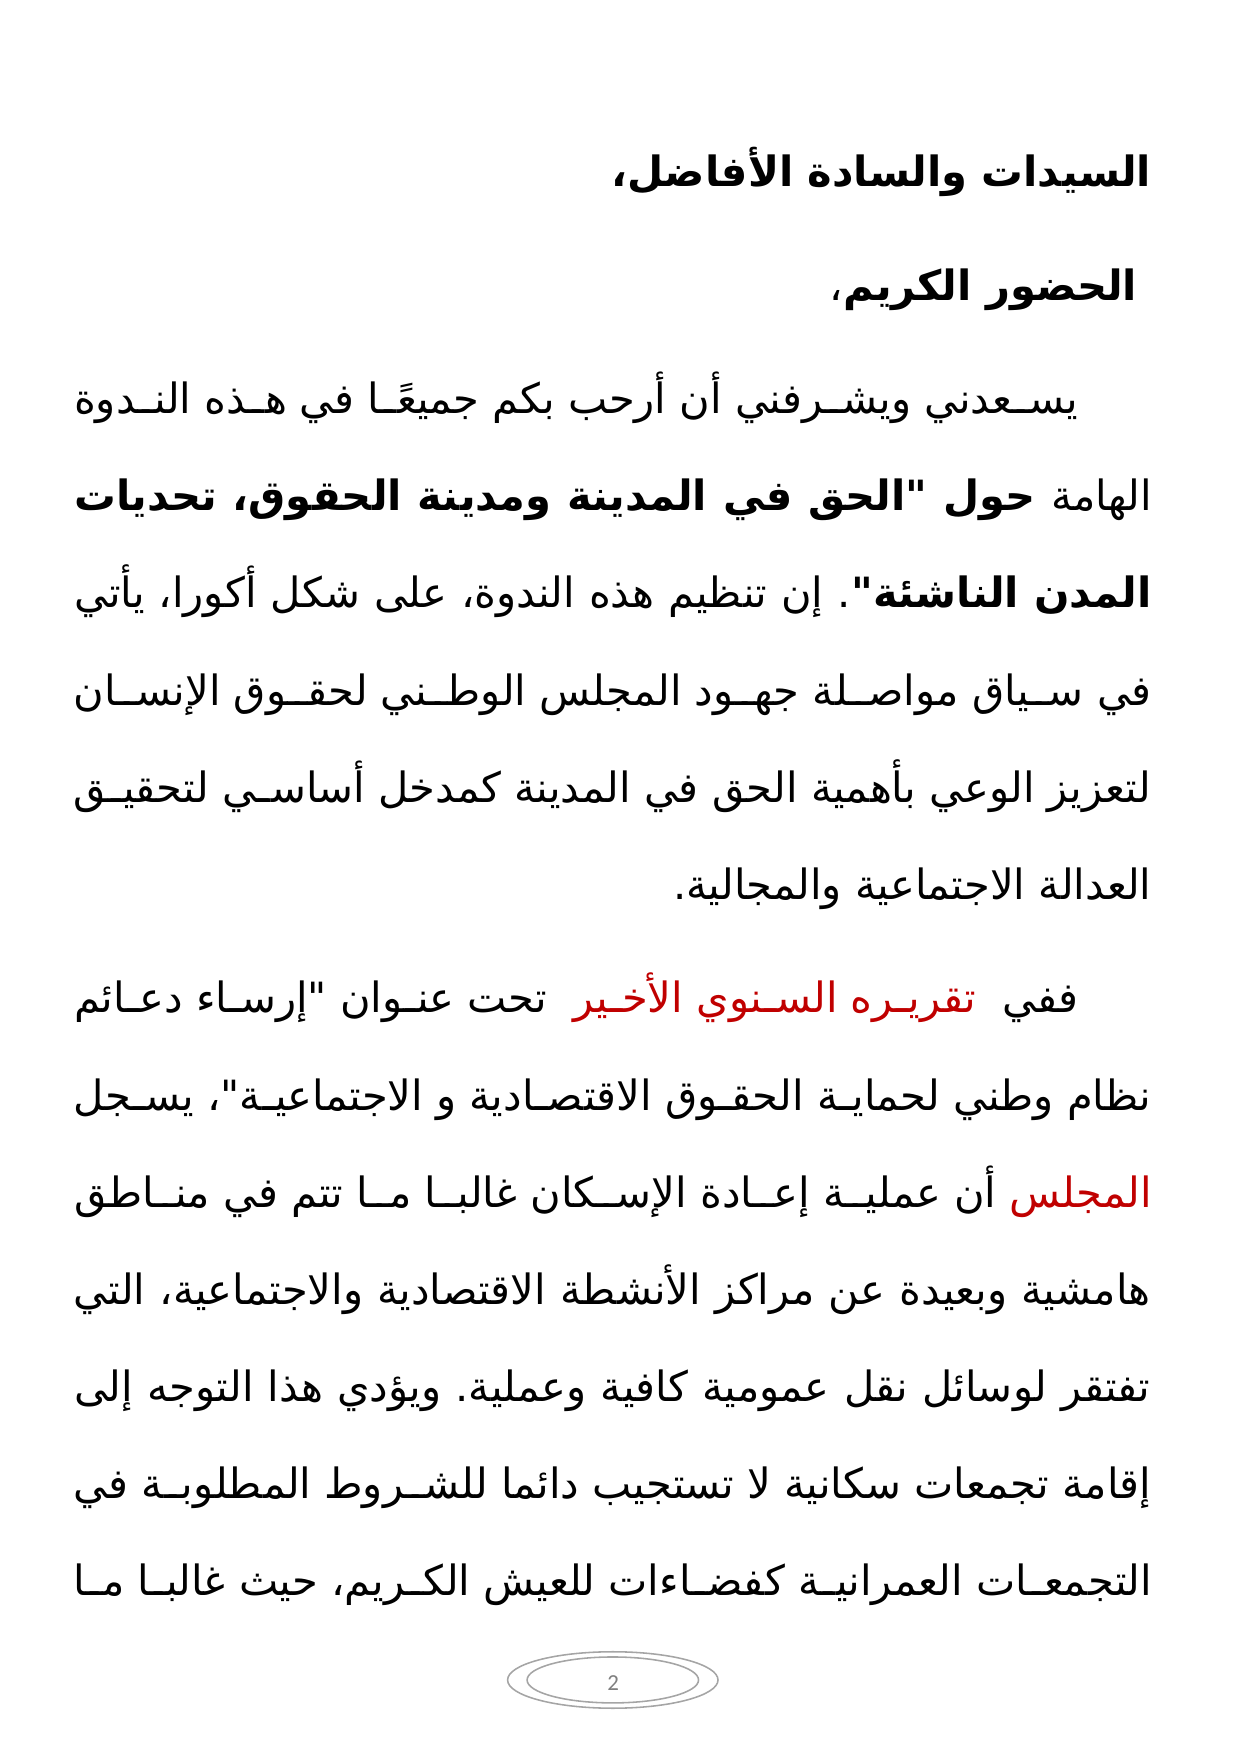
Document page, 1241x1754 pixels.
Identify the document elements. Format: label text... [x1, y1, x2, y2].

text الحضور الكريم، [74, 261, 1152, 310]
text السيدات والسادة الأفاضل، [74, 148, 1152, 196]
text يسعدني ويشرفني أن أرحب بكم جميعًا في هذه الندوة الهامة حول "الحق في المدينة ومدينة الحقوق، تحديات المدن الناشئة". إن تنظيم هذه الندوة، على شكل أكورا، يأتي في سياق مواصلة جهود المجلس الوطني لحقوق الإنسان لتعزيز الوعي بأهمية الحق في المدينة كمدخل أساسي لتحقيق العدالة الاجتماعية والمجالية. [74, 375, 1152, 909]
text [74, 974, 1152, 1605]
